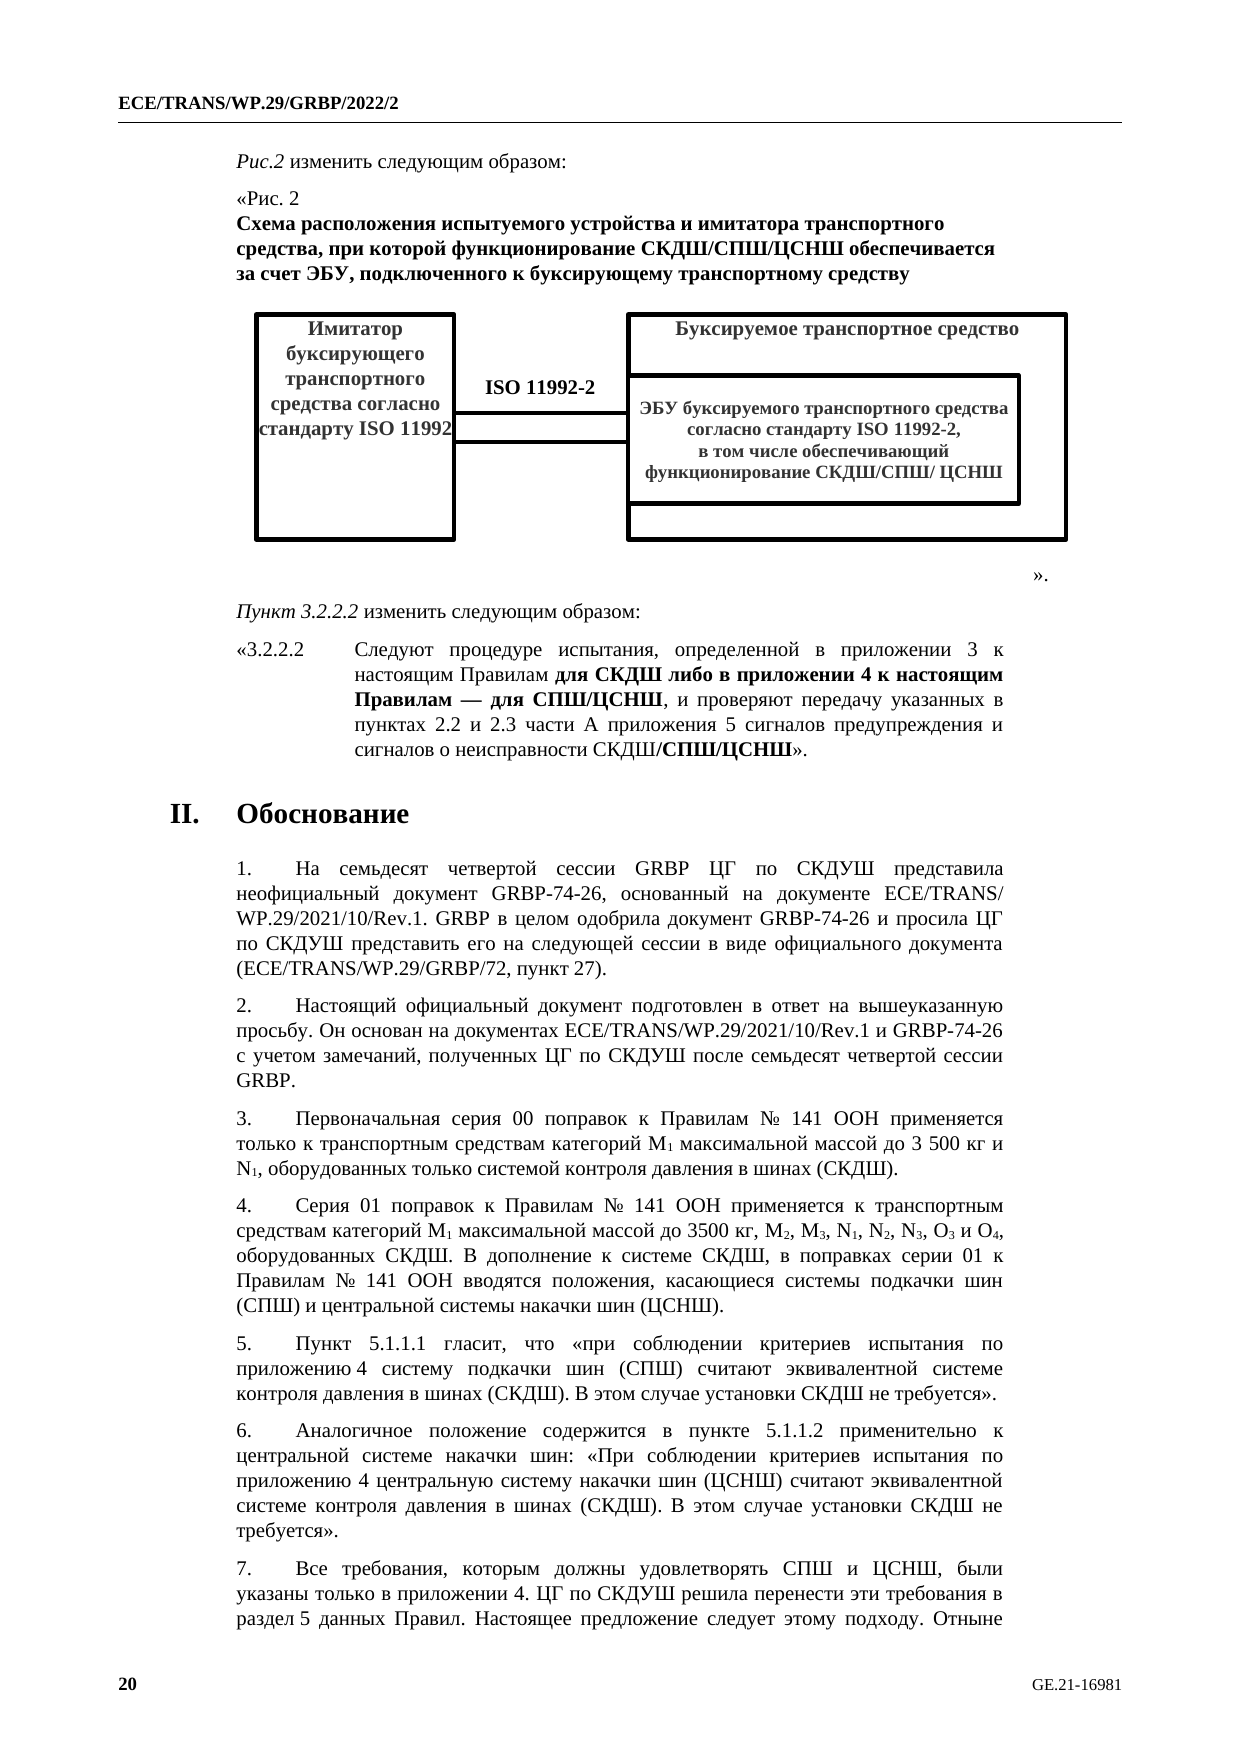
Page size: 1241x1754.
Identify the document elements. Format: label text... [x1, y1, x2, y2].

text 4. Серия 01 поправок к Правилам № 141 ООН применяется к транспортным средствам категорий M1 максимальной массой до 3500 кг, M2, M3, N1, N2, N3, O3 и O4, оборудованных СКДШ. В дополнение к системе СКДШ, в поправках серии 01 к Правилам № 141 ООН вводятся положения, касающиеся системы подкачки шин (СПШ) и центральной системы накачки шин (ЦСНШ). [236, 1192, 1004, 1317]
text Рис.2 изменить следующим образом: [236, 148, 1004, 173]
text Схема расположения испытуемого устройства и имитатора транспортного средства, при которой функционирование СКДШ/СПШ/ЦСНШ обеспечивается за счет ЭБУ, подключенного к буксирующему транспортному средству [236, 210, 1004, 285]
text «3.2.2.2 Следуют процедуре испытания, определенной в приложении 3 к настоящим Правилам для СКДШ либо в приложении 4 к настоящим Правилам — для СПШ/ЦСНШ, и проверяют передачу указанных в пунктах 2.2 и 2.3 части А приложения 5 сигналов предупреждения и сигналов о неисправности СКДШ/СПШ/ЦСНШ». [236, 636, 1004, 761]
text 2. Настоящий официальный документ подготовлен в ответ на вышеуказанную просьбу. Он основан на документах ECE/TRANS/WP.29/2021/10/Rev.1 и GRBP-74-26 с учетом замечаний, полученных ЦГ по СКДУШ после семьдесят четвертой сессии GRBP. [236, 992, 1004, 1092]
text ». [236, 561, 1048, 586]
text «Рис. 2 [236, 185, 1004, 210]
text II. Обоснование [118, 798, 1004, 829]
text 5. Пункт 5.1.1.1 гласит, что «при соблюдении критериев испытания по приложению 4 систему подкачки шин (СПШ) считают эквивалентной системе контроля давления в шинах (СКДШ). В этом случае установки СКДШ не требуется». [236, 1329, 1004, 1404]
text 1. На семьдесят четвертой сессии GRBP ЦГ по СКДУШ представила неофициальный документ GRBP-74-26, основанный на документе ECE/TRANS/ WP.29/2021/10/Rev.1. GRBP в целом одобрила документ GRBP-74-26 и просила ЦГ по СКДУШ представить его на следующей сессии в виде официального документа (ECE/TRANS/WP.29/GRBP/72, пункт 27). [236, 854, 1004, 979]
text Пункт 3.2.2.2 изменить следующим образом: [236, 598, 1004, 623]
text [236, 1554, 1004, 1629]
text 6. Аналогичное положение содержится в пункте 5.1.1.2 применительно к центральной системе накачки шин: «При соблюдении критериев испытания по приложению 4 центральную систему накачки шин (ЦСНШ) считают эквивалентной системе контроля давления в шинах (СКДШ). В этом случае установки СКДШ не требуется». [236, 1417, 1004, 1542]
text 3. Первоначальная серия 00 поправок к Правилам № 141 ООН применяется только к транспортным средствам категорий M1 максимальной массой до 3 500 кг и N1, оборудованных только системой контроля давления в шинах (СКДШ). [236, 1104, 1004, 1179]
